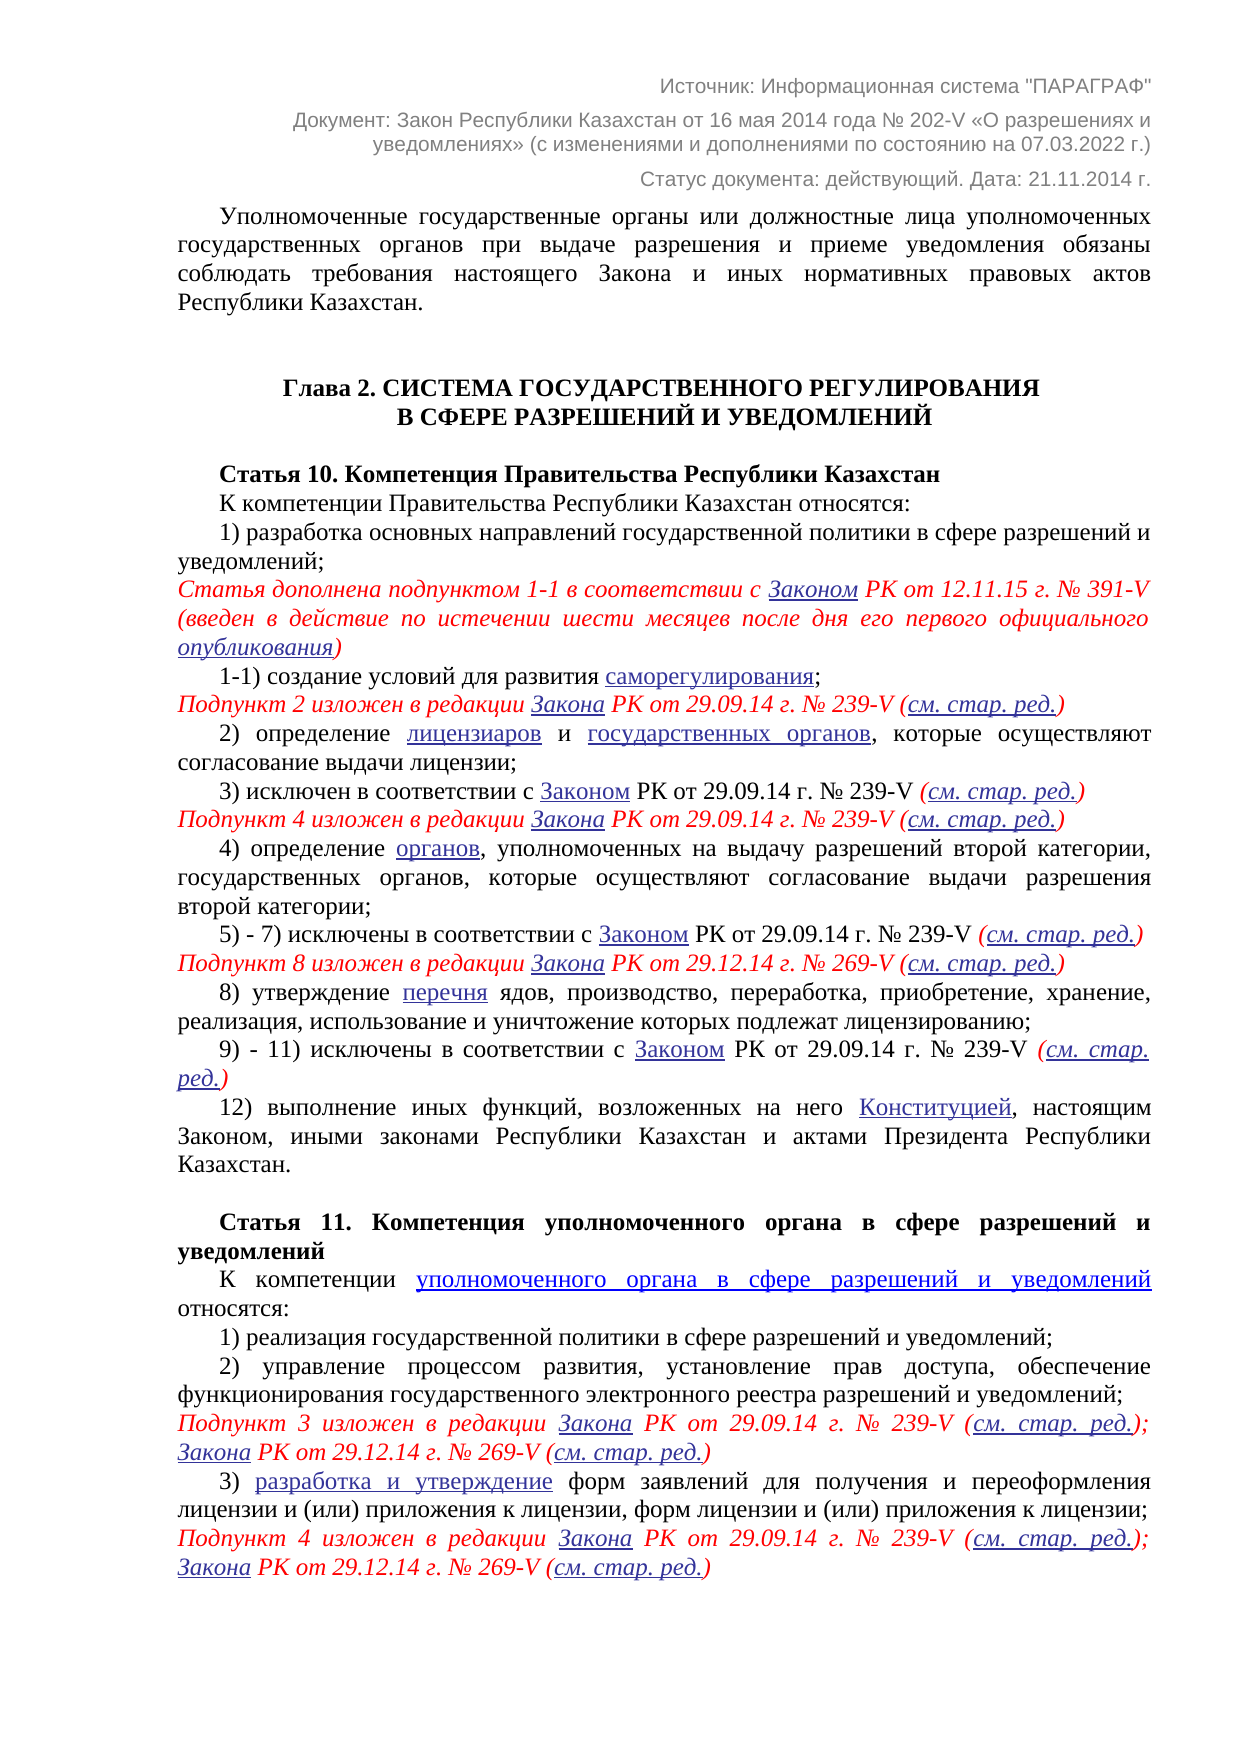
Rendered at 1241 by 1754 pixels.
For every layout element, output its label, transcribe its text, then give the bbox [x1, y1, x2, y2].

text Уполномоченные государственные органы или должностные лица уполномоченных государственных органов при выдаче разрешения и приеме уведомления обязаны соблюдать требования настоящего Закона и иных нормативных правовых актов Республики Казахстан. [177, 201, 1152, 316]
text 3) разработка и утверждение форм заявлений для получения и переоформления лицензии и (или) приложения к лицензии, форм лицензии и (или) приложения к лицензии; [177, 1466, 1152, 1523]
text Подпункт 8 изложен в редакции Закона РК от 29.12.14 г. № 269-V (см. стар. ред.) [177, 948, 1152, 977]
text 12) выполнение иных функций, возложенных на него Конституцией, настоящим Законом, иными законами Республики Казахстан и актами Президента Республики Казахстан. [177, 1092, 1152, 1178]
text 1) реализация государственной политики в сфере разрешений и уведомлений; [177, 1322, 1152, 1351]
text 1) разработка основных направлений государственной политики в сфере разрешений и уведомлений; [177, 517, 1152, 574]
text Подпункт 4 изложен в редакции Закона РК от 29.09.14 г. № 239-V (см. стар. ред.); Закона РК от 29.12.14 г. № 269-V (см. стар. ред.) [177, 1523, 1152, 1581]
text Глава 2. СИСТЕМА ГОСУДАРСТВЕННОГО РЕГУЛИРОВАНИЯ В СФЕРЕ РАЗРЕШЕНИЙ И УВЕДОМЛЕНИЙ [177, 373, 1152, 431]
text Статья 10. Компетенция Правительства Республики Казахстан [177, 459, 1152, 488]
text 1-1) создание условий для развития саморегулирования; [177, 661, 1152, 689]
text Подпункт 2 изложен в редакции Закона РК от 29.09.14 г. № 239-V (см. стар. ред.) [177, 689, 1152, 718]
text Статья дополнена подпунктом 1-1 в соответствии с Законом РК от 12.11.15 г. № 391-V (введен в действие по истечении шести месяцев после дня его первого официального опубликования) [177, 574, 1152, 661]
text 8) утверждение перечня ядов, производство, переработка, приобретение, хранение, реализация, использование и уничтожение которых подлежат лицензированию; [177, 977, 1152, 1034]
text Подпункт 4 изложен в редакции Закона РК от 29.09.14 г. № 239-V (см. стар. ред.) [177, 804, 1152, 833]
text Подпункт 3 изложен в редакции Закона РК от 29.09.14 г. № 239-V (см. стар. ред.); Закона РК от 29.12.14 г. № 269-V (см. стар. ред.) [177, 1408, 1152, 1466]
text 4) определение органов, уполномоченных на выдачу разрешений второй категории, государственных органов, которые осуществляют согласование выдачи разрешения второй категории; [177, 833, 1152, 919]
text 2) определение лицензиаров и государственных органов, которые осуществляют согласование выдачи лицензии; [177, 718, 1152, 776]
text 5) - 7) исключены в соответствии с Законом РК от 29.09.14 г. № 239-V (см. стар. ред.) [177, 919, 1152, 948]
text К компетенции Правительства Республики Казахстан относятся: [177, 488, 1152, 517]
text Статья 11. Компетенция уполномоченного органа в сфере разрешений и уведомлений [177, 1207, 1152, 1264]
text К компетенции уполномоченного органа в сфере разрешений и уведомлений относятся: [177, 1264, 1152, 1322]
text 9) - 11) исключены в соответствии с Законом РК от 29.09.14 г. № 239-V (см. стар. ред.) [177, 1034, 1152, 1092]
text 3) исключен в соответствии с Законом РК от 29.09.14 г. № 239-V (см. стар. ред.) [177, 776, 1152, 804]
text 2) управление процессом развития, установление прав доступа, обеспечение функционирования государственного электронного реестра разрешений и уведомлений; [177, 1351, 1152, 1408]
